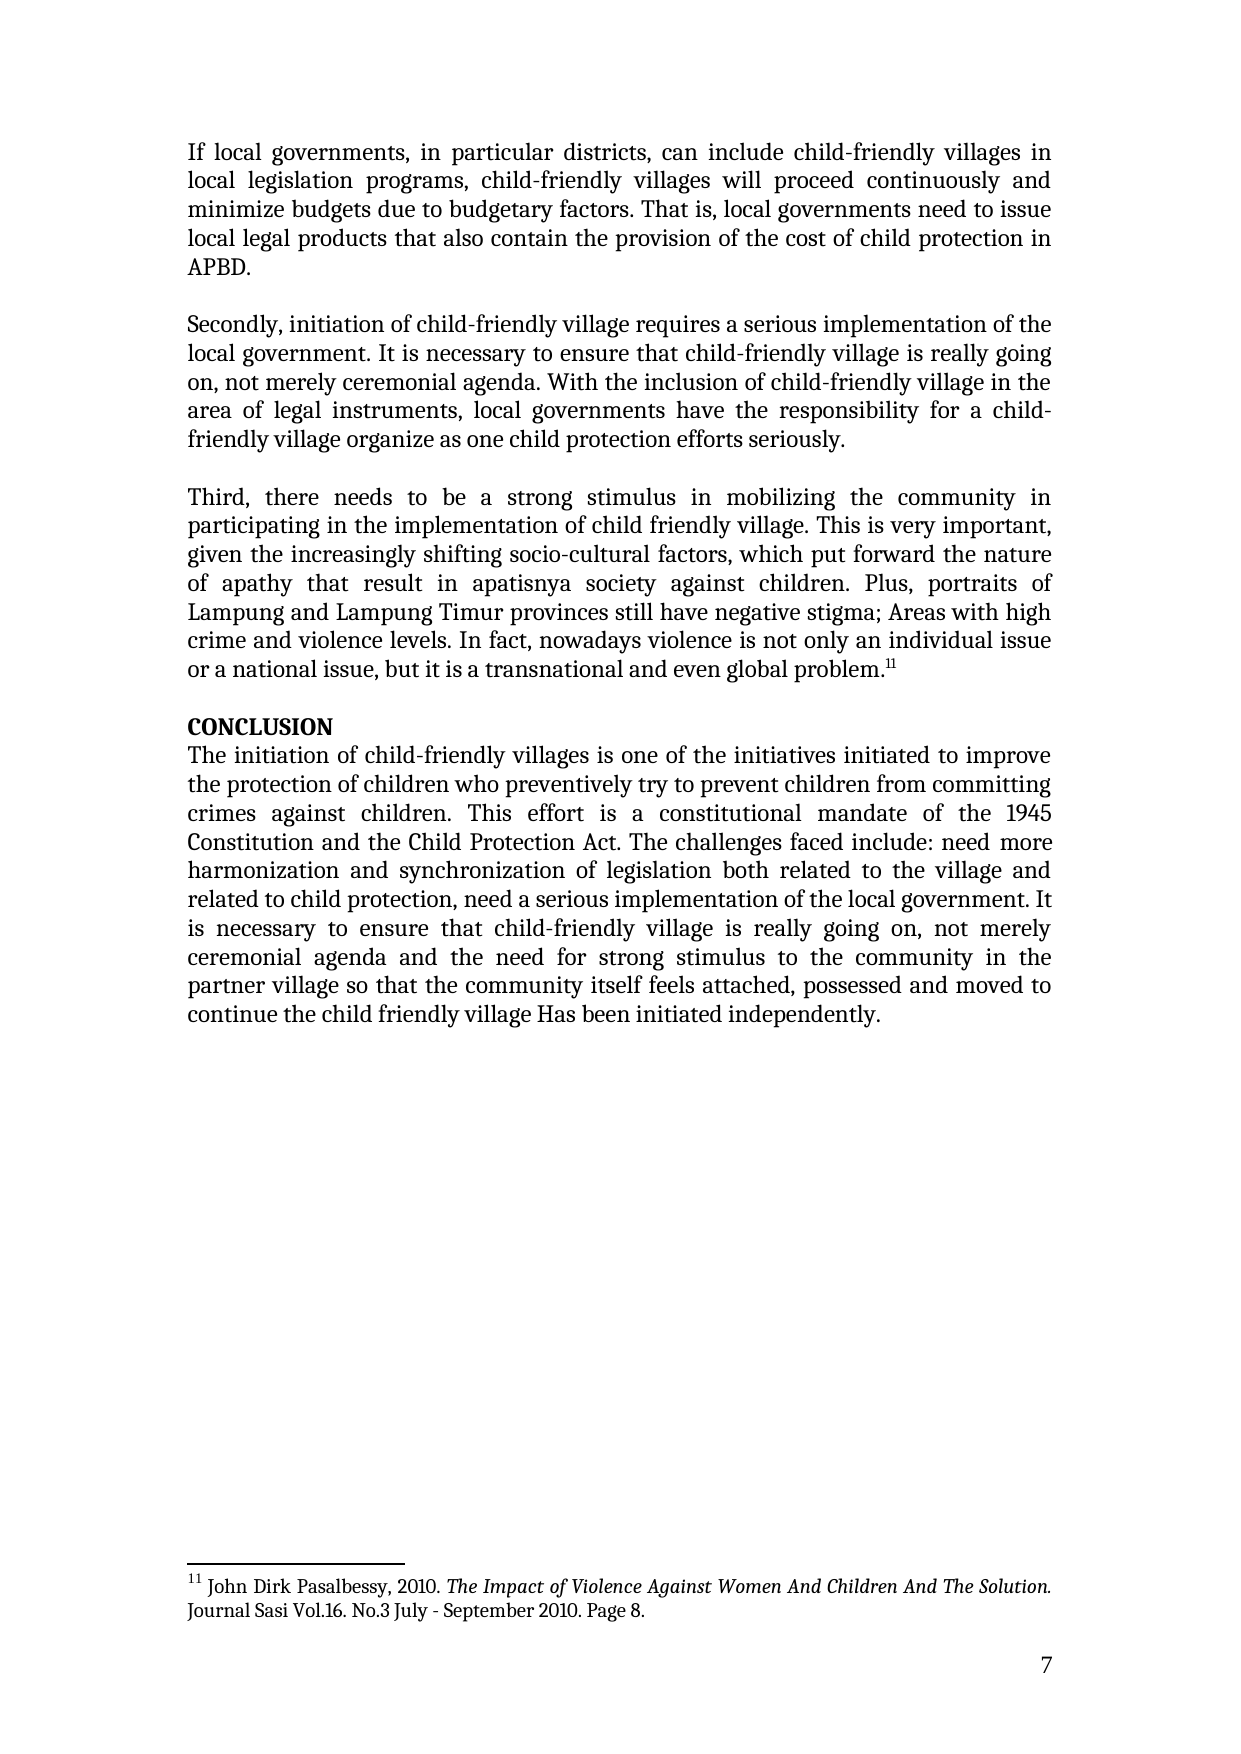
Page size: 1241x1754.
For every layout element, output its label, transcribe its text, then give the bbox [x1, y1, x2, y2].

text Third, there needs to be a strong stimulus in mobilizing the community in participating in the implementation of child friendly village. This is very important, given the increasingly shifting socio-cultural factors, which put forward the nature of apathy that result in apatisnya society against children. Plus, portraits of Lampung and Lampung Timur provinces still have negative stigma; Areas with high crime and violence levels. In fact, nowadays violence is not only an individual issue or a national issue, but it is a transnational and even global problem. [187, 482, 1053, 684]
text CONCLUSION [187, 712, 1053, 741]
text The initiation of child-friendly villages is one of the initiatives initiated to improve the protection of children who preventively try to prevent children from committing crimes against children. This effort is a constitutional mandate of the 1945 Constitution and the Child Protection Act. The challenges faced include: need more harmonization and synchronization of legislation both related to the village and related to child protection, need a serious implementation of the local government. It is necessary to ensure that child-friendly village is really going on, not merely ceremonial agenda and the need for strong stimulus to the community in the partner village so that the community itself feels attached, possessed and moved to continue the child friendly village Has been initiated independently. [187, 741, 1053, 1029]
text If local governments, in particular districts, can include child-friendly villages in local legislation programs, child-friendly villages will proceed continuously and minimize budgets due to budgetary factors. That is, local governments need to issue local legal products that also contain the provision of the cost of child protection in APBD. [187, 137, 1053, 281]
text Secondly, initiation of child-friendly village requires a serious implementation of the local government. It is necessary to ensure that child-friendly village is really going on, not merely ceremonial agenda. With the inclusion of child-friendly village in the area of ​​legal instruments, local governments have the responsibility for a child-friendly village organize as one child protection efforts seriously. [187, 310, 1053, 454]
